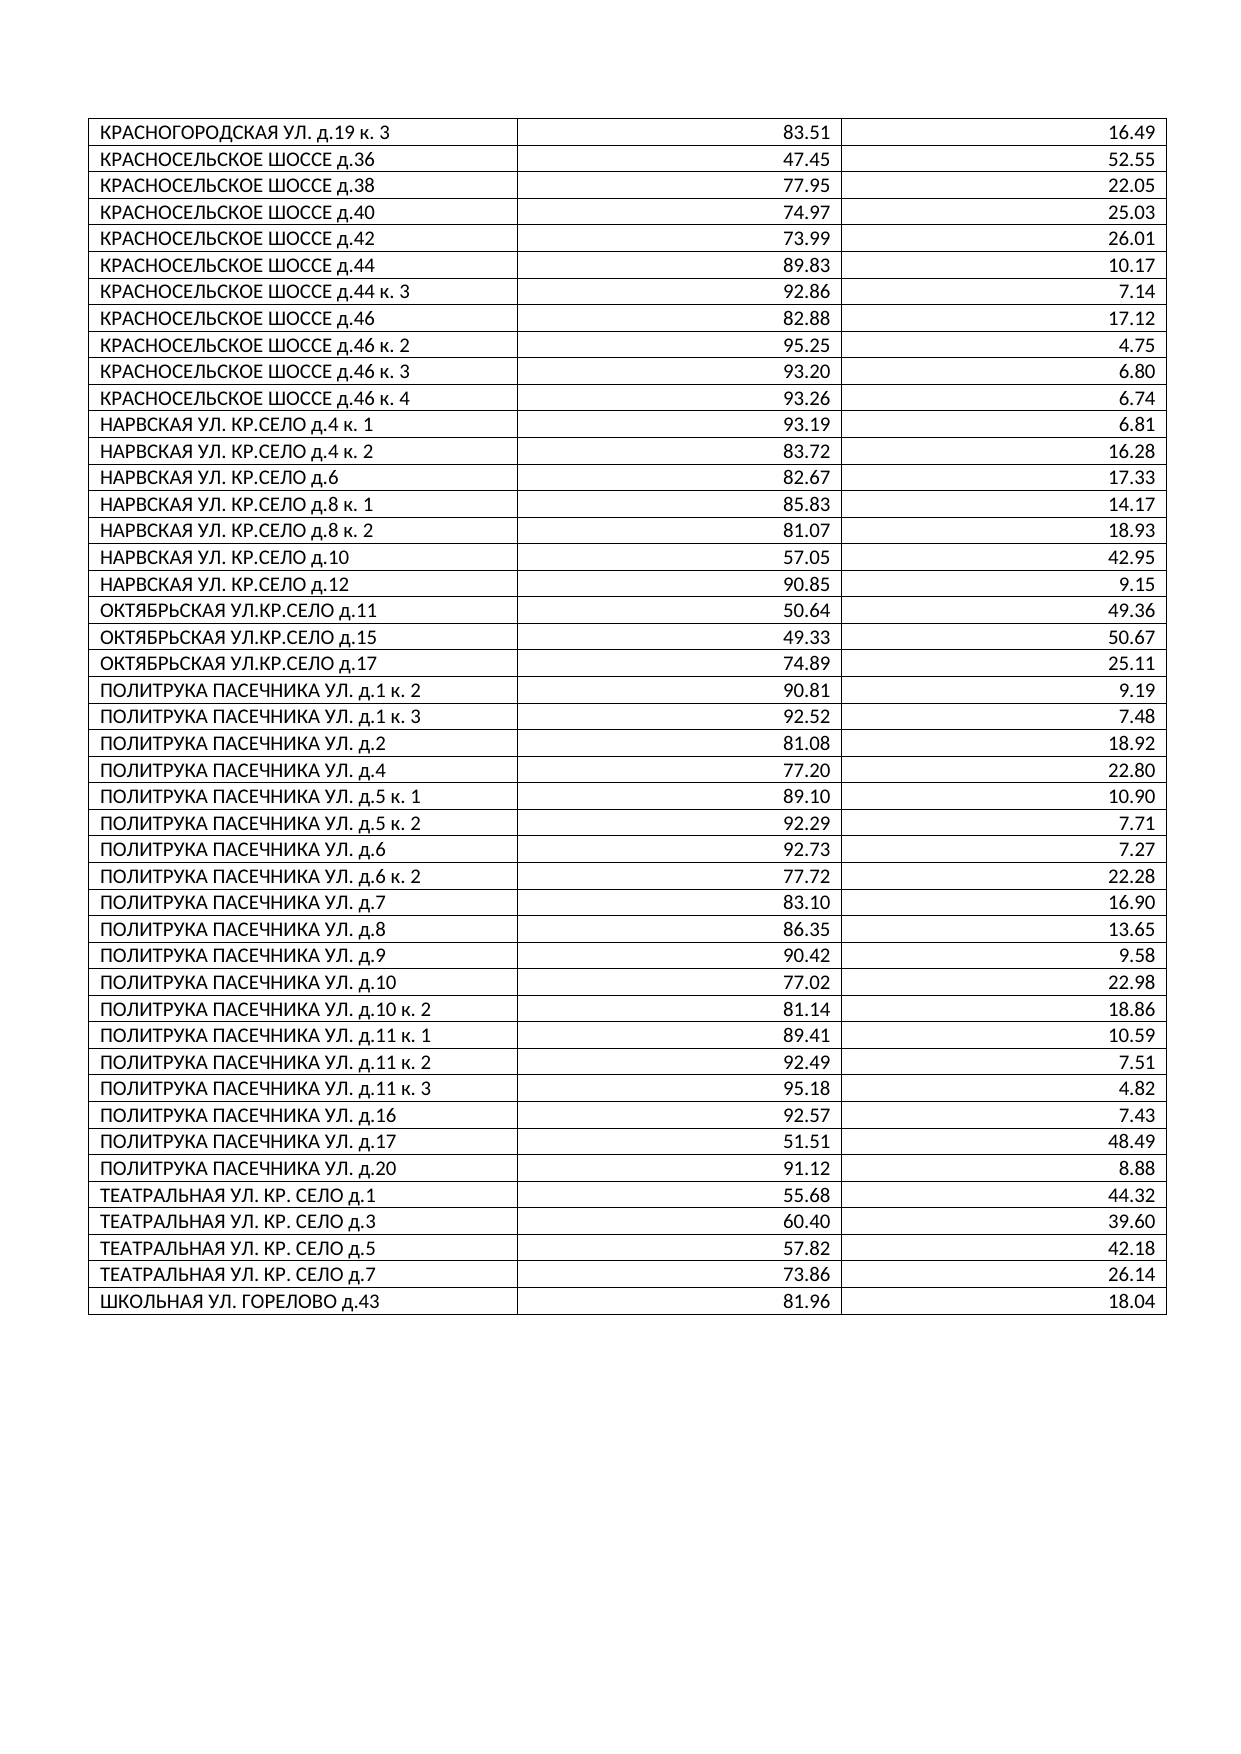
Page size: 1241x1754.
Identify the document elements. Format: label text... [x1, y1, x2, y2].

table_cell КРАСНОСЕЛЬСКОЕ ШОССЕ д.46 к. 2 [89, 332, 517, 357]
table_cell 95.18 [518, 1075, 841, 1101]
table_cell 81.14 [518, 996, 841, 1021]
table_cell 81.96 [518, 1288, 841, 1313]
table_cell 73.99 [518, 225, 841, 251]
table_cell НАРВСКАЯ УЛ. КР.СЕЛО д.4 к. 2 [89, 438, 517, 463]
table_cell ПОЛИТРУКА ПАСЕЧНИКА УЛ. д.9 [89, 943, 517, 968]
table_cell 17.33 [842, 465, 1166, 490]
table_cell 7.14 [842, 279, 1166, 304]
table_cell 6.81 [842, 411, 1166, 437]
table_cell 50.67 [842, 624, 1166, 649]
table_cell ОКТЯБРЬСКАЯ УЛ.КР.СЕЛО д.15 [89, 624, 517, 649]
table_cell ОКТЯБРЬСКАЯ УЛ.КР.СЕЛО д.11 [89, 597, 517, 623]
table_cell 95.25 [518, 332, 841, 357]
table_cell ПОЛИТРУКА ПАСЕЧНИКА УЛ. д.5 к. 1 [89, 783, 517, 809]
table_cell ПОЛИТРУКА ПАСЕЧНИКА УЛ. д.20 [89, 1155, 517, 1181]
table_cell 7.71 [842, 810, 1166, 835]
table_cell ПОЛИТРУКА ПАСЕЧНИКА УЛ. д.17 [89, 1129, 517, 1154]
table_cell 57.82 [518, 1235, 841, 1260]
table_cell 14.17 [842, 491, 1166, 517]
table_cell 18.04 [842, 1288, 1166, 1313]
table_cell 92.57 [518, 1102, 841, 1127]
table_cell КРАСНОСЕЛЬСКОЕ ШОССЕ д.36 [89, 146, 517, 171]
table_cell 60.40 [518, 1208, 841, 1234]
table_cell 9.58 [842, 943, 1166, 968]
table_cell 8.88 [842, 1155, 1166, 1181]
table_cell НАРВСКАЯ УЛ. КР.СЕЛО д.8 к. 1 [89, 491, 517, 517]
table_cell 89.10 [518, 783, 841, 809]
table_cell 18.92 [842, 730, 1166, 756]
table_cell 89.83 [518, 252, 841, 277]
table_cell ПОЛИТРУКА ПАСЕЧНИКА УЛ. д.8 [89, 916, 517, 942]
table_cell ПОЛИТРУКА ПАСЕЧНИКА УЛ. д.6 [89, 836, 517, 862]
table_cell ПОЛИТРУКА ПАСЕЧНИКА УЛ. д.11 к. 1 [89, 1022, 517, 1048]
table_cell 74.97 [518, 199, 841, 224]
table_cell 9.19 [842, 677, 1166, 702]
table_cell ТЕАТРАЛЬНАЯ УЛ. КР. СЕЛО д.3 [89, 1208, 517, 1234]
table_cell НАРВСКАЯ УЛ. КР.СЕЛО д.4 к. 1 [89, 411, 517, 437]
table_cell КРАСНОСЕЛЬСКОЕ ШОССЕ д.42 [89, 225, 517, 251]
table_cell 22.28 [842, 863, 1166, 888]
table_cell 42.18 [842, 1235, 1166, 1260]
table_cell 91.12 [518, 1155, 841, 1181]
table_cell 77.02 [518, 969, 841, 995]
table_cell 83.10 [518, 890, 841, 915]
table_cell КРАСНОСЕЛЬСКОЕ ШОССЕ д.46 [89, 305, 517, 331]
table_cell 57.05 [518, 544, 841, 570]
table_cell 82.88 [518, 305, 841, 331]
table_cell 9.15 [842, 571, 1166, 596]
table_cell 42.95 [842, 544, 1166, 570]
table_cell 25.11 [842, 650, 1166, 676]
table_cell ПОЛИТРУКА ПАСЕЧНИКА УЛ. д.10 к. 2 [89, 996, 517, 1021]
table_cell 92.52 [518, 704, 841, 729]
table_cell 6.74 [842, 385, 1166, 410]
table_cell ПОЛИТРУКА ПАСЕЧНИКА УЛ. д.11 к. 2 [89, 1049, 517, 1074]
table_cell ПОЛИТРУКА ПАСЕЧНИКА УЛ. д.16 [89, 1102, 517, 1127]
table_cell 77.95 [518, 172, 841, 198]
table_cell 16.49 [842, 119, 1166, 145]
table_cell 49.36 [842, 597, 1166, 623]
table_cell КРАСНОСЕЛЬСКОЕ ШОССЕ д.44 к. 3 [89, 279, 517, 304]
table_cell 81.07 [518, 518, 841, 543]
table_cell 7.51 [842, 1049, 1166, 1074]
table_cell 74.89 [518, 650, 841, 676]
table_cell ПОЛИТРУКА ПАСЕЧНИКА УЛ. д.11 к. 3 [89, 1075, 517, 1101]
table_cell 16.90 [842, 890, 1166, 915]
table_cell ПОЛИТРУКА ПАСЕЧНИКА УЛ. д.4 [89, 757, 517, 782]
table_cell КРАСНОСЕЛЬСКОЕ ШОССЕ д.46 к. 3 [89, 358, 517, 384]
table_cell 82.67 [518, 465, 841, 490]
table_cell 13.65 [842, 916, 1166, 942]
table_cell ПОЛИТРУКА ПАСЕЧНИКА УЛ. д.6 к. 2 [89, 863, 517, 888]
table_cell 93.20 [518, 358, 841, 384]
table_cell ПОЛИТРУКА ПАСЕЧНИКА УЛ. д.1 к. 2 [89, 677, 517, 702]
table_cell 92.73 [518, 836, 841, 862]
table_cell 7.43 [842, 1102, 1166, 1127]
table_cell 55.68 [518, 1182, 841, 1207]
table_cell 49.33 [518, 624, 841, 649]
table_cell КРАСНОСЕЛЬСКОЕ ШОССЕ д.38 [89, 172, 517, 198]
table_cell 93.19 [518, 411, 841, 437]
table_cell 6.80 [842, 358, 1166, 384]
table_cell КРАСНОСЕЛЬСКОЕ ШОССЕ д.40 [89, 199, 517, 224]
table_cell 52.55 [842, 146, 1166, 171]
table_cell 7.27 [842, 836, 1166, 862]
table_cell ПОЛИТРУКА ПАСЕЧНИКА УЛ. д.1 к. 3 [89, 704, 517, 729]
table_cell 17.12 [842, 305, 1166, 331]
table_cell ШКОЛЬНАЯ УЛ. ГОРЕЛОВО д.43 [89, 1288, 517, 1313]
table_cell 93.26 [518, 385, 841, 410]
table_cell 81.08 [518, 730, 841, 756]
table_cell 22.05 [842, 172, 1166, 198]
table_cell 18.93 [842, 518, 1166, 543]
table_cell НАРВСКАЯ УЛ. КР.СЕЛО д.8 к. 2 [89, 518, 517, 543]
table_cell НАРВСКАЯ УЛ. КР.СЕЛО д.10 [89, 544, 517, 570]
table_cell 47.45 [518, 146, 841, 171]
table_cell 10.59 [842, 1022, 1166, 1048]
table_cell 51.51 [518, 1129, 841, 1154]
table_cell 44.32 [842, 1182, 1166, 1207]
table_cell КРАСНОСЕЛЬСКОЕ ШОССЕ д.46 к. 4 [89, 385, 517, 410]
table_cell ПОЛИТРУКА ПАСЕЧНИКА УЛ. д.10 [89, 969, 517, 995]
table_cell 77.20 [518, 757, 841, 782]
table_cell 22.80 [842, 757, 1166, 782]
table_cell 92.86 [518, 279, 841, 304]
table_cell 83.72 [518, 438, 841, 463]
table_cell 26.14 [842, 1261, 1166, 1287]
table_cell 16.28 [842, 438, 1166, 463]
table_cell 92.29 [518, 810, 841, 835]
table_cell ТЕАТРАЛЬНАЯ УЛ. КР. СЕЛО д.7 [89, 1261, 517, 1287]
table_cell 22.98 [842, 969, 1166, 995]
table_cell 77.72 [518, 863, 841, 888]
table_cell 25.03 [842, 199, 1166, 224]
table_cell 85.83 [518, 491, 841, 517]
table_cell 18.86 [842, 996, 1166, 1021]
table_cell ТЕАТРАЛЬНАЯ УЛ. КР. СЕЛО д.5 [89, 1235, 517, 1260]
table_cell 83.51 [518, 119, 841, 145]
table_cell 10.17 [842, 252, 1166, 277]
table_cell 39.60 [842, 1208, 1166, 1234]
table_cell ПОЛИТРУКА ПАСЕЧНИКА УЛ. д.5 к. 2 [89, 810, 517, 835]
table_cell 4.82 [842, 1075, 1166, 1101]
table_cell ПОЛИТРУКА ПАСЕЧНИКА УЛ. д.7 [89, 890, 517, 915]
table_cell 50.64 [518, 597, 841, 623]
table_cell КРАСНОГОРОДСКАЯ УЛ. д.19 к. 3 [89, 119, 517, 145]
table_cell 4.75 [842, 332, 1166, 357]
table_cell 7.48 [842, 704, 1166, 729]
table_cell ТЕАТРАЛЬНАЯ УЛ. КР. СЕЛО д.1 [89, 1182, 517, 1207]
table_cell КРАСНОСЕЛЬСКОЕ ШОССЕ д.44 [89, 252, 517, 277]
table_cell 26.01 [842, 225, 1166, 251]
table_cell 89.41 [518, 1022, 841, 1048]
table_cell ПОЛИТРУКА ПАСЕЧНИКА УЛ. д.2 [89, 730, 517, 756]
table_cell НАРВСКАЯ УЛ. КР.СЕЛО д.6 [89, 465, 517, 490]
table_cell НАРВСКАЯ УЛ. КР.СЕЛО д.12 [89, 571, 517, 596]
table_cell 86.35 [518, 916, 841, 942]
table_cell ОКТЯБРЬСКАЯ УЛ.КР.СЕЛО д.17 [89, 650, 517, 676]
table_cell 92.49 [518, 1049, 841, 1074]
table_cell 10.90 [842, 783, 1166, 809]
table_cell 73.86 [518, 1261, 841, 1287]
table_cell 90.42 [518, 943, 841, 968]
table_cell 90.85 [518, 571, 841, 596]
table_cell 90.81 [518, 677, 841, 702]
table_cell 48.49 [842, 1129, 1166, 1154]
